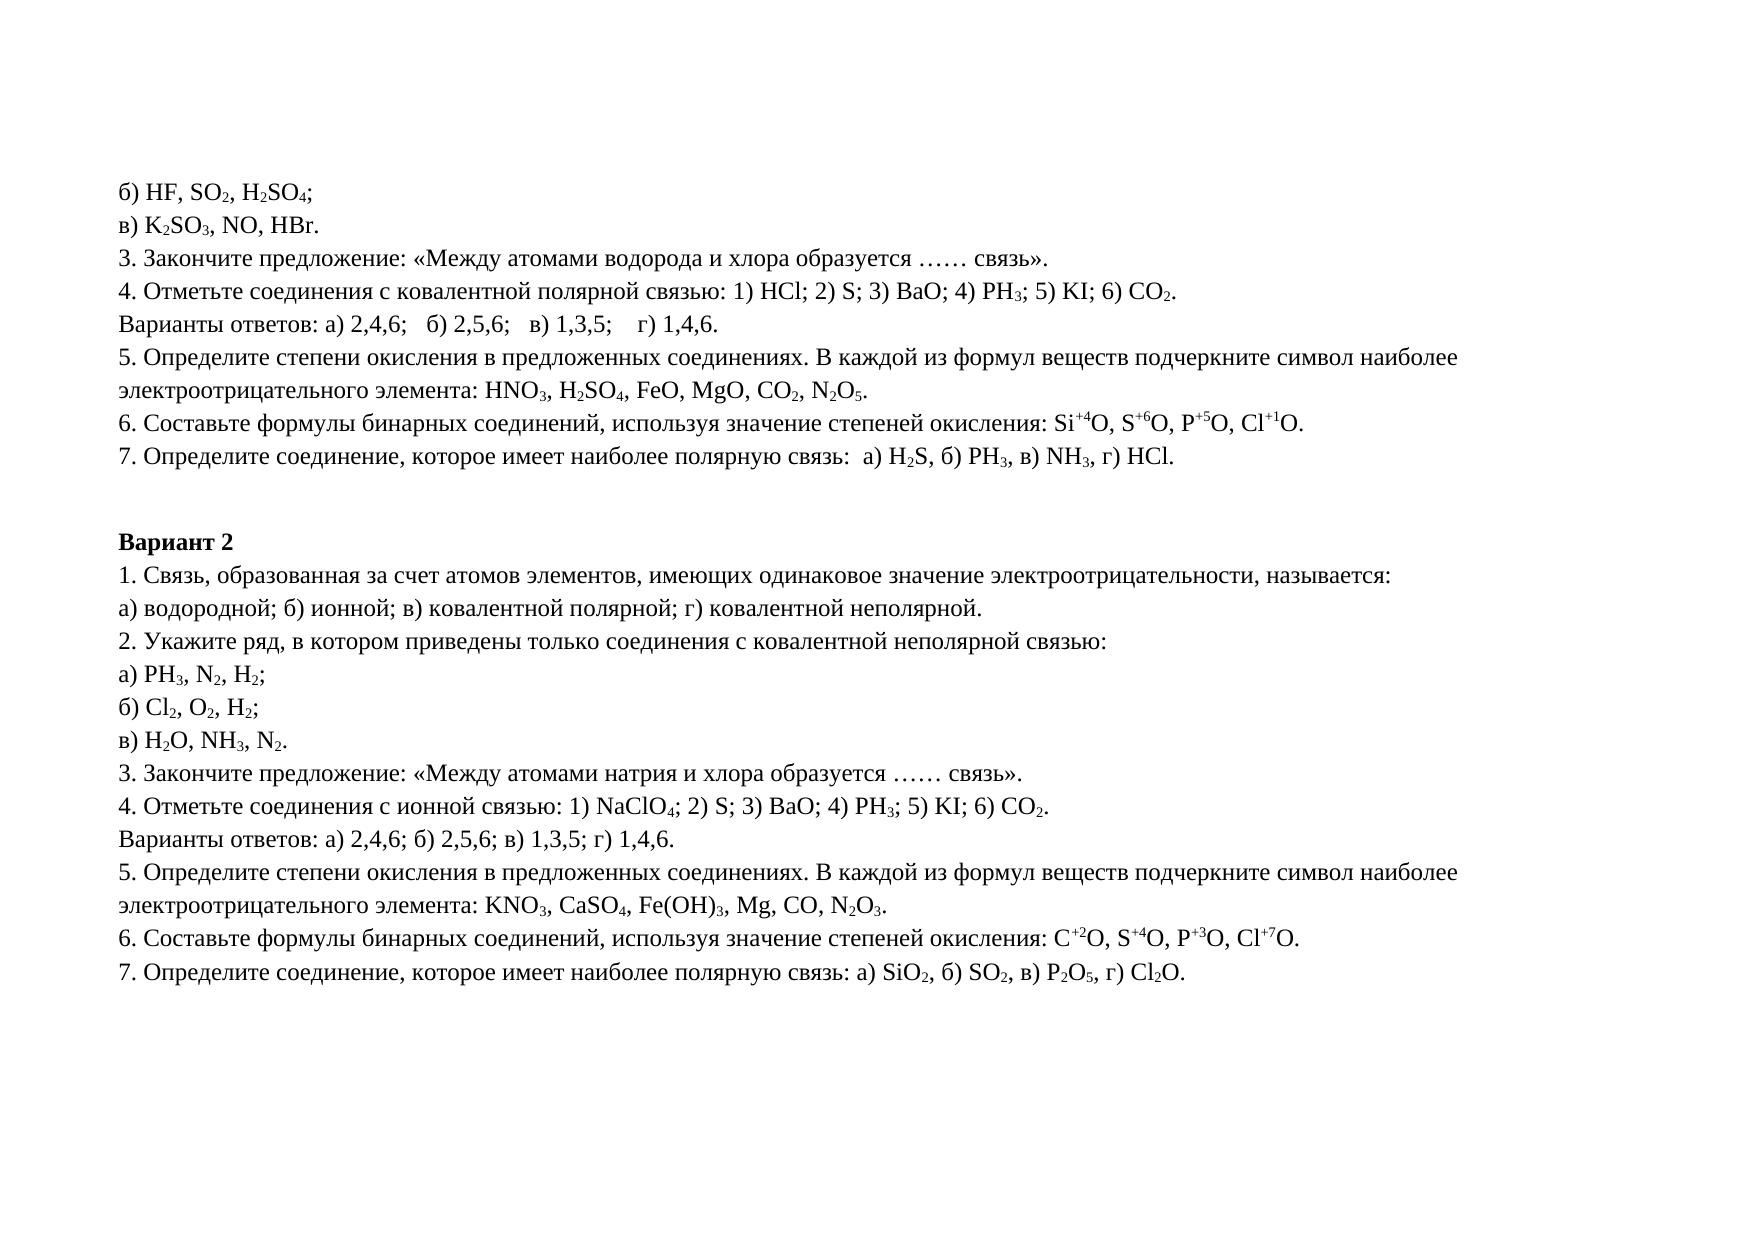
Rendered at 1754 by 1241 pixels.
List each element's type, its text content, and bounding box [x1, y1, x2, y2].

text Вариант 2 1. Связь, образованная за счет атомов элементов, имеющих одинаковое значение электроотрицательности, называется: а) водородной; б) ионной; в) ковалентной полярной; г) ковалентной неполярной. 2. Укажите ряд, в котором приведены только соединения с ковалентной неполярной связью: а) PH3, N2, H2; б) Cl2, O2, H2; в) H2O, NH3, N2. 3. Закончите предложение: «Между атомами натрия и хлора образуется …… связь». 4. Отметьте соединения с ионной связью: 1) NaClO4; 2) S; 3) BaO; 4) PH3; 5) KI; 6) CO2. Варианты ответов: а) 2,4,6; б) 2,5,6; в) 1,3,5; г) 1,4,6. 5. Определите степени окисления в предложенных соединениях. В каждой из формул веществ подчеркните символ наиболее электроотрицательного элемента: KNO3, CaSO4, Fe(OH)3, Mg, CO, N2O3. 6. Составьте формулы бинарных соединений, используя значение степеней окисления: C+2O, S+4O, P+3O, Cl+7O. 7. Определите соединение, которое имеет наиболее полярную связь: а) SiO2, б) SO2, в) P2O5, г) Cl2O. [118, 527, 1636, 1017]
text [118, 177, 1636, 502]
